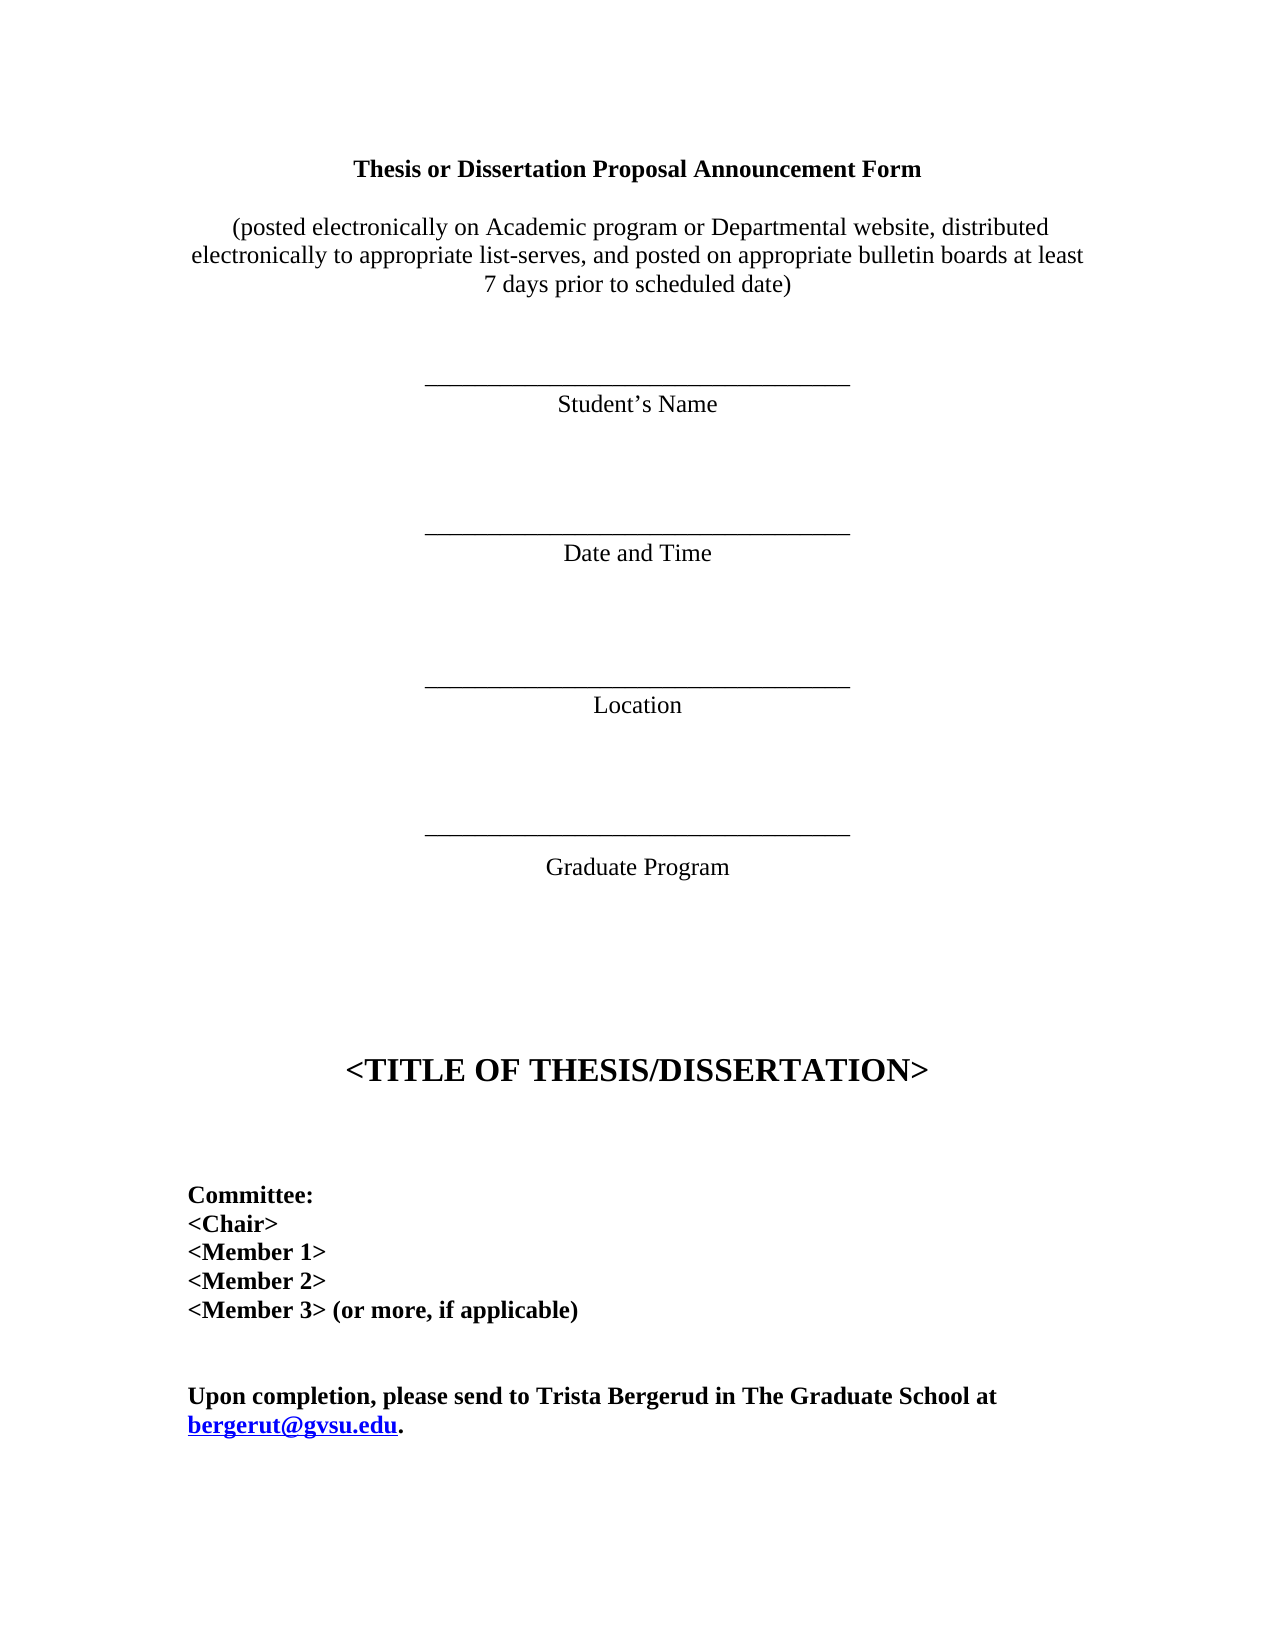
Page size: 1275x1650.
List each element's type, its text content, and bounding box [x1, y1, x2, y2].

text <TITLE OF THESIS/DISSERTATION> [187, 1050, 1087, 1089]
text __________________________________ [187, 509, 1087, 538]
text __________________________________ [187, 662, 1087, 690]
text (posted electronically on Academic program or Departmental website, distributed electronically to appropriate list-serves, and posted on appropriate bulletin boards at least 7 days prior to scheduled date) [187, 212, 1087, 298]
text Committee: [187, 1180, 1087, 1209]
text __________________________________ [187, 810, 1087, 839]
text Student’s Name [187, 389, 1087, 418]
text __________________________________ [187, 360, 1087, 389]
text Date and Time [187, 538, 1087, 567]
text <Member 1> <Member 2> <Member 3> (or more, if applicable) [187, 1237, 1087, 1324]
text Upon completion, please send to Trista Bergerud in The Graduate School at bergerut@gvsu.edu. [187, 1381, 1087, 1439]
text Location [187, 690, 1087, 719]
subtitle Thesis or Dissertation Proposal Announcement Form [187, 154, 1087, 183]
text <Chair> [187, 1209, 1087, 1237]
text Graduate Program [187, 852, 1087, 880]
